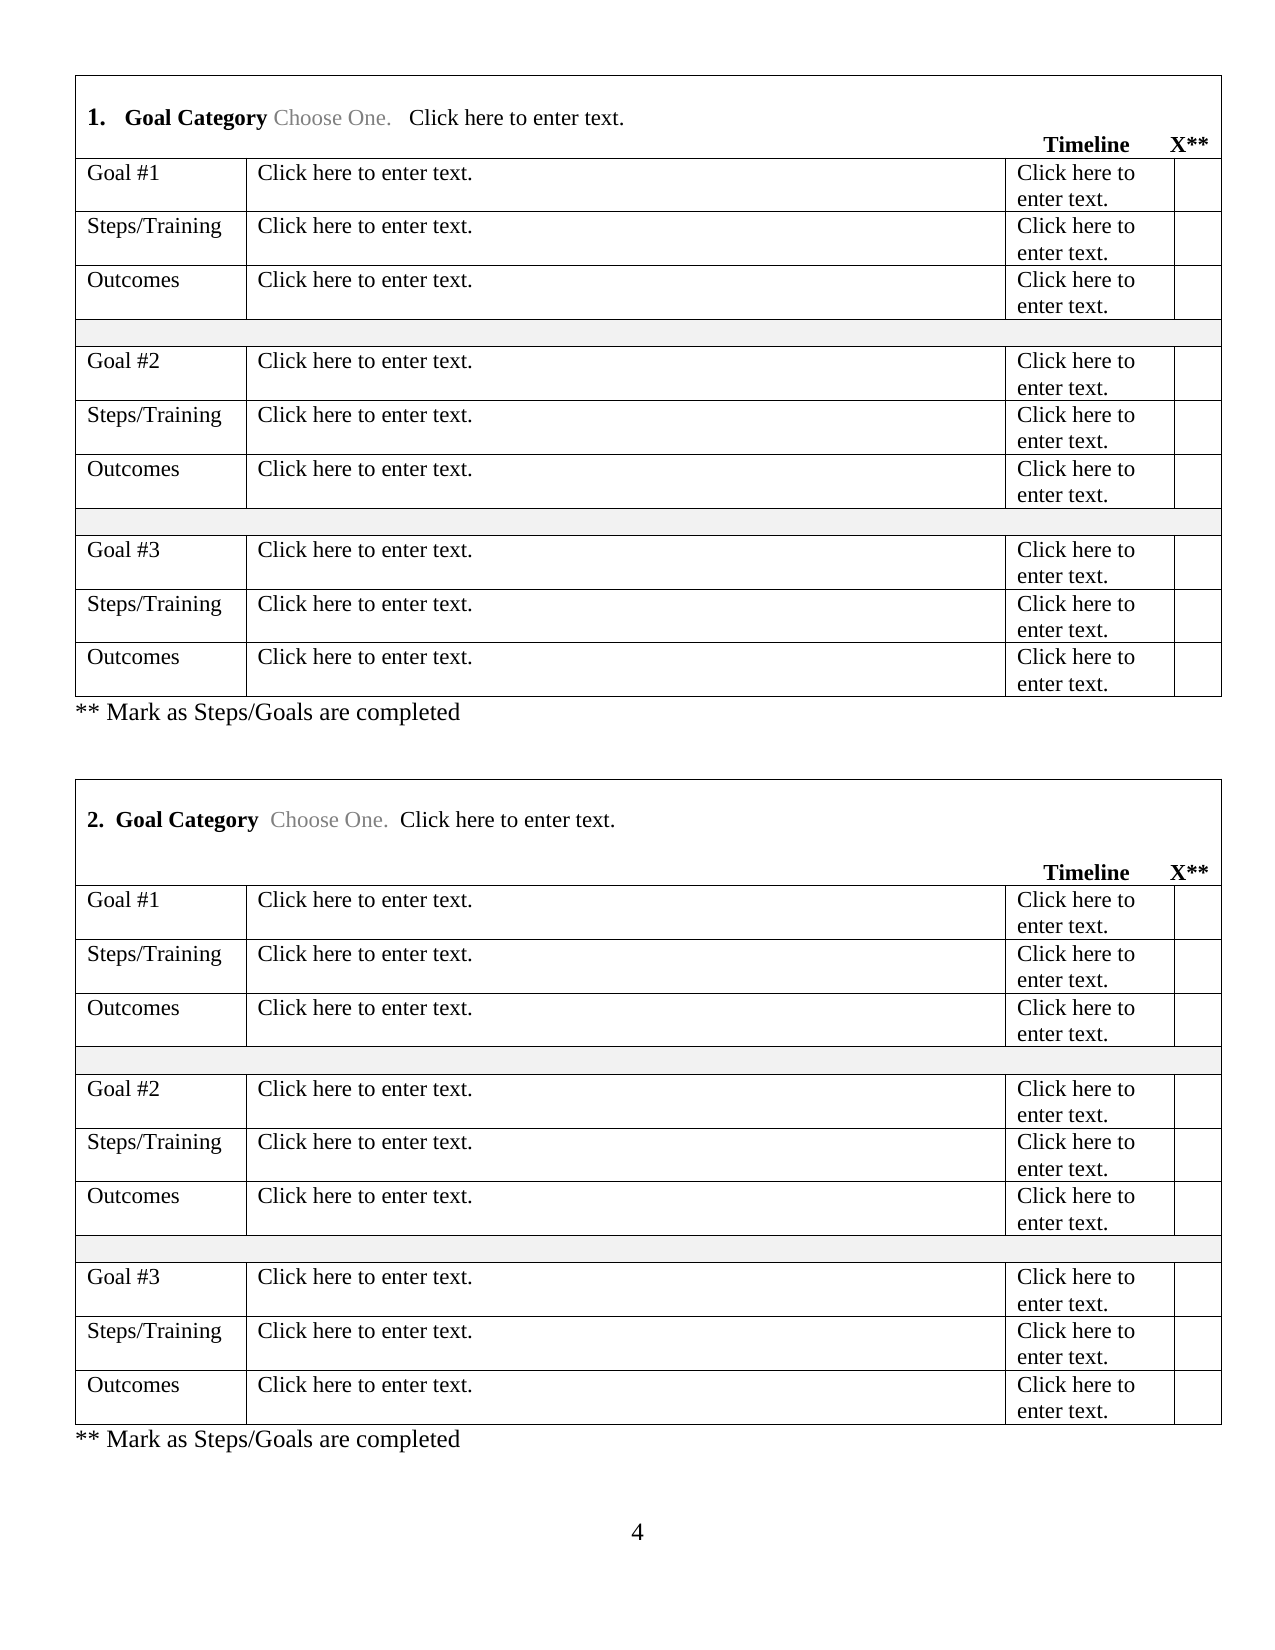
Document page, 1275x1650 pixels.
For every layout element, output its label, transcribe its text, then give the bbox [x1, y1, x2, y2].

table_cell [76, 1047, 1221, 1074]
text ** Mark as Steps/Goals are completed [75, 1425, 1200, 1453]
table_cell [1175, 266, 1221, 319]
table_cell Goal #3 [76, 536, 246, 588]
table_cell [1175, 1075, 1221, 1127]
table_cell [1175, 994, 1221, 1046]
table_cell [1175, 159, 1221, 211]
table_cell [1175, 1371, 1221, 1423]
table_cell Outcomes [76, 1371, 246, 1423]
table_cell Goal #1 [76, 159, 246, 211]
table_cell [76, 320, 1221, 346]
table_cell [1175, 940, 1221, 992]
table_cell Goal #2 [76, 1075, 246, 1127]
table_cell Outcomes [76, 1182, 246, 1235]
table_header Goal Category Timeline X** [76, 76, 1221, 157]
text ** Mark as Steps/Goals are completed [75, 697, 1200, 726]
table_cell [1175, 1129, 1221, 1181]
table_cell Steps/Training [76, 212, 246, 265]
table_cell Outcomes [76, 266, 246, 319]
table_cell [1175, 347, 1221, 400]
table_cell Steps/Training [76, 940, 246, 992]
table_cell Goal #2 [76, 347, 246, 400]
table_cell [1175, 1182, 1221, 1235]
table_cell Goal #3 [76, 1263, 246, 1316]
table_header 2. Goal Category Timeline X** [76, 780, 1221, 885]
table_cell [76, 509, 1221, 535]
table_cell [76, 1236, 1221, 1262]
table_cell [1175, 536, 1221, 588]
table_cell Steps/Training [76, 1317, 246, 1370]
table_cell Steps/Training [76, 401, 246, 454]
table_cell [1175, 886, 1221, 939]
table_cell Steps/Training [76, 590, 246, 642]
table_cell Outcomes [76, 643, 246, 696]
table_cell [1175, 401, 1221, 454]
table_cell Outcomes [76, 455, 246, 507]
table_cell [1175, 1317, 1221, 1370]
table_cell Outcomes [76, 994, 246, 1046]
table_cell Goal #1 [76, 886, 246, 939]
table_cell [1175, 643, 1221, 696]
table_cell Steps/Training [76, 1129, 246, 1181]
table_cell [1175, 212, 1221, 265]
table_cell [1175, 1263, 1221, 1316]
table_cell [1175, 455, 1221, 507]
table_cell [1175, 590, 1221, 642]
